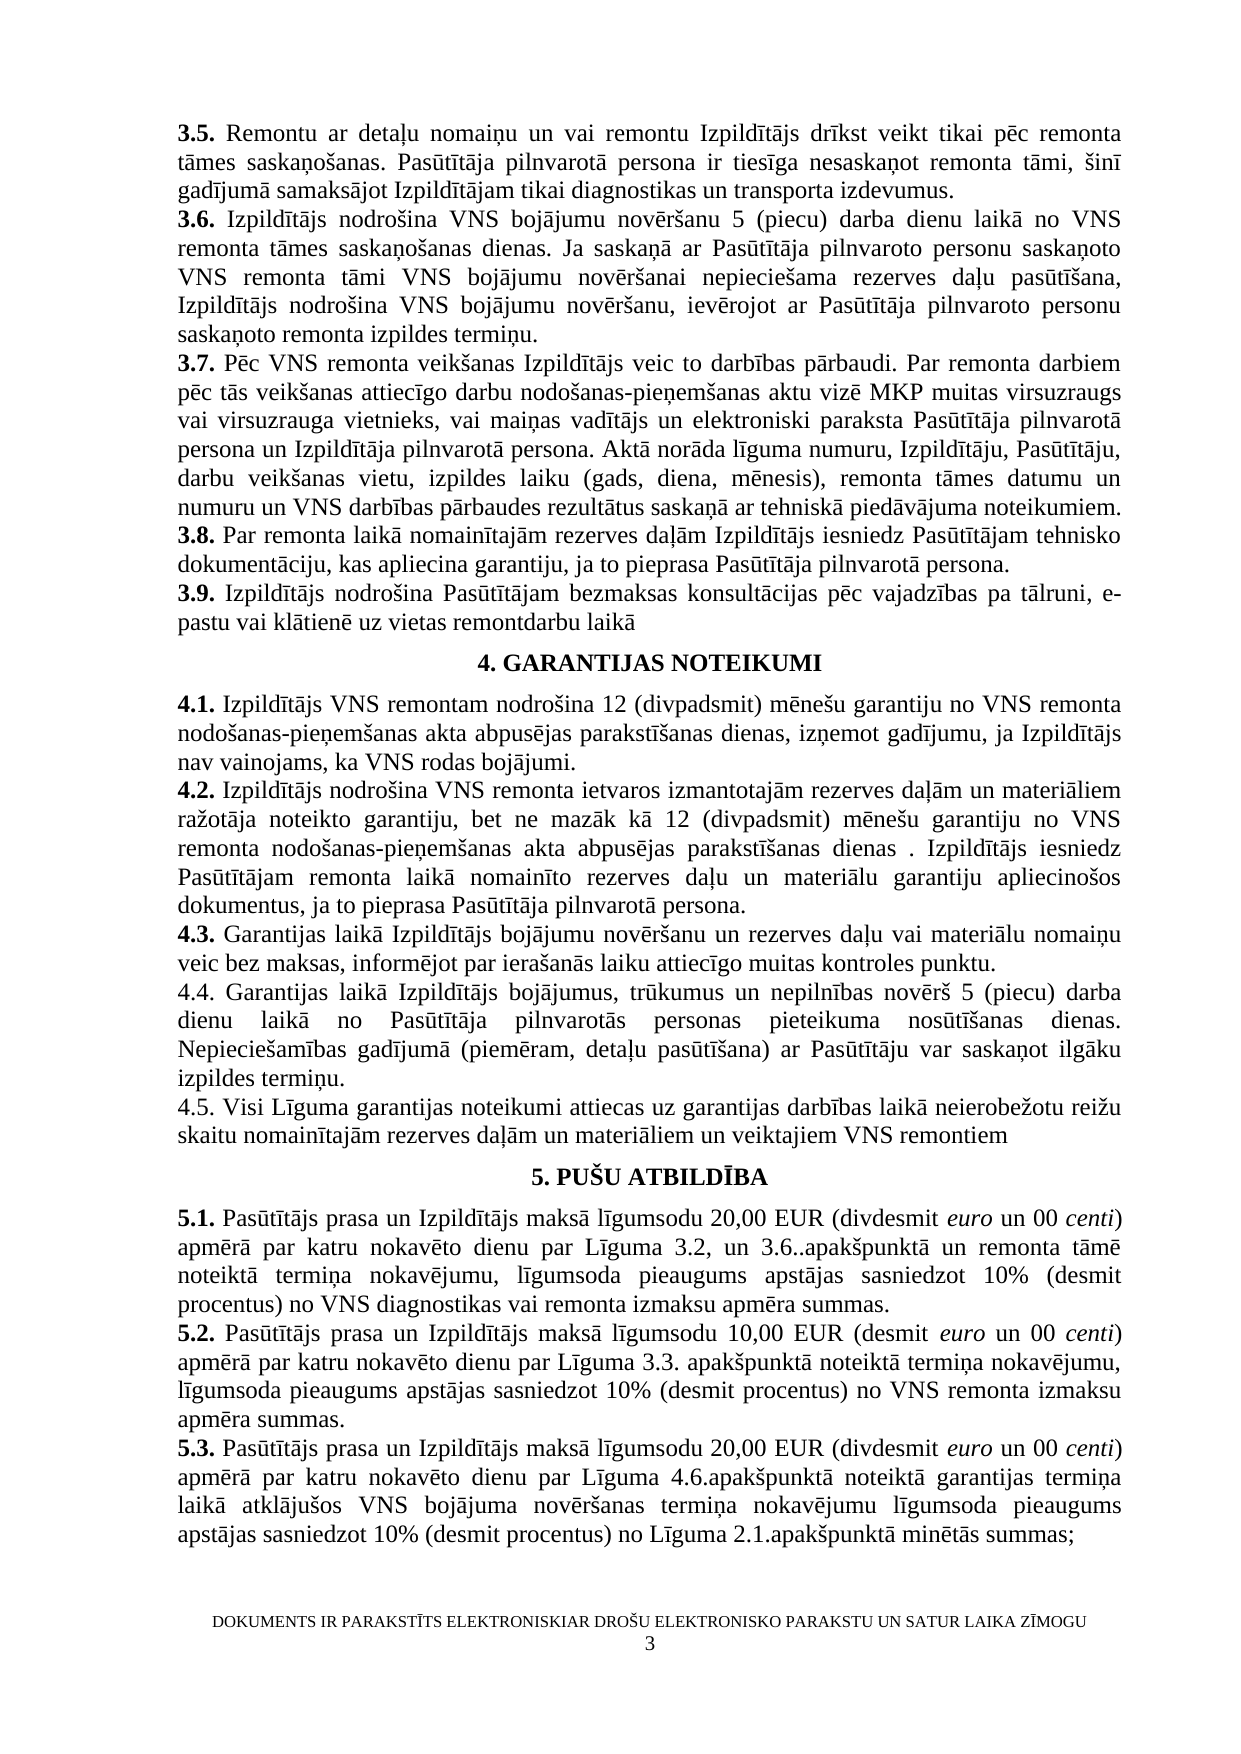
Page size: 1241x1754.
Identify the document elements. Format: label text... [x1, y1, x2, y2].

text 5. PUŠU ATBILDĪBA [177, 1162, 1122, 1191]
text 4.4. Garantijas laikā Izpildītājs bojājumus, trūkumus un nepilnības novērš 5 (piecu) darba dienu laikā no Pasūtītāja pilnvarotās personas pieteikuma nosūtīšanas dienas. Nepieciešamības gadījumā (piemēram, detaļu pasūtīšana) ar Pasūtītāju var saskaņot ilgāku izpildes termiņu. [177, 977, 1122, 1092]
text 3.8. Par remonta laikā nomainītajām rezerves daļām Izpildītājs iesniedz Pasūtītājam tehnisko dokumentāciju, kas apliecina garantiju, ja to pieprasa Pasūtītāja pilnvarotā persona. [177, 521, 1122, 578]
text 4.2. Izpildītājs nodrošina VNS remonta ietvaros izmantotajām rezerves daļām un materiāliem ražotāja noteikto garantiju, bet ne mazāk kā 12 (divpadsmit) mēnešu garantiju no VNS remonta nodošanas-pieņemšanas akta abpusējas parakstīšanas dienas . Izpildītājs iesniedz Pasūtītājam remonta laikā nomainīto rezerves daļu un materiālu garantiju apliecinošos dokumentus, ja to pieprasa Pasūtītāja pilnvarotā persona. [177, 776, 1122, 919]
text 5.2. Pasūtītājs prasa un Izpildītājs maksā līgumsodu 10,00 EUR (desmit euro un 00 centi) apmērā par katru nokavēto dienu par Līguma 3.3. apakšpunktā noteiktā termiņa nokavējumu, līgumsoda pieaugums apstājas sasniedzot 10% (desmit procentus) no VNS remonta izmaksu apmēra summas. [177, 1318, 1122, 1433]
text 3.9. Izpildītājs nodrošina Pasūtītājam bezmaksas konsultācijas pēc vajadzības pa tālruni, e-pastu vai klātienē uz vietas remontdarbu laikā [177, 578, 1122, 636]
text 4.1. Izpildītājs VNS remontam nodrošina 12 (divpadsmit) mēnešu garantiju no VNS remonta nodošanas-pieņemšanas akta abpusējas parakstīšanas dienas, izņemot gadījumu, ja Izpildītājs nav vainojams, ka VNS rodas bojājumi. [177, 689, 1122, 776]
text 5.3. Pasūtītājs prasa un Izpildītājs maksā līgumsodu 20,00 EUR (divdesmit euro un 00 centi) apmērā par katru nokavēto dienu par Līguma 4.6.apakšpunktā noteiktā garantijas termiņa laikā atklājušos VNS bojājuma novēršanas termiņa nokavējumu līgumsoda pieaugums apstājas sasniedzot 10% (desmit procentus) no Līguma 2.1.apakšpunktā minētās summas; [177, 1433, 1122, 1548]
text 4.5. Visi Līguma garantijas noteikumi attiecas uz garantijas darbības laikā neierobežotu reižu skaitu nomainītajām rezerves daļām un materiāliem un veiktajiem VNS remontiem [177, 1092, 1122, 1149]
text 4.3. Garantijas laikā Izpildītājs bojājumu novēršanu un rezerves daļu vai materiālu nomaiņu veic bez maksas, informējot par ierašanās laiku attiecīgo muitas kontroles punktu. [177, 919, 1122, 977]
text 3.6. Izpildītājs nodrošina VNS bojājumu novēršanu 5 (piecu) darba dienu laikā no VNS remonta tāmes saskaņošanas dienas. Ja saskaņā ar Pasūtītāja pilnvaroto personu saskaņoto VNS remonta tāmi VNS bojājumu novēršanai nepieciešama rezerves daļu pasūtīšana, Izpildītājs nodrošina VNS bojājumu novēršanu, ievērojot ar Pasūtītāja pilnvaroto personu saskaņoto remonta izpildes termiņu. [177, 204, 1122, 348]
text 4. GARANTIJAS NOTEIKUMI [177, 648, 1122, 677]
text 5.1. Pasūtītājs prasa un Izpildītājs maksā līgumsodu 20,00 EUR (divdesmit euro un 00 centi) apmērā par katru nokavēto dienu par Līguma 3.2, un 3.6..apakšpunktā un remonta tāmē noteiktā termiņa nokavējumu, līgumsoda pieaugums apstājas sasniedzot 10% (desmit procentus) no VNS diagnostikas vai remonta izmaksu apmēra summas. [177, 1203, 1122, 1318]
text 3.5. Remontu ar detaļu nomaiņu un vai remontu Izpildītājs drīkst veikt tikai pēc remonta tāmes saskaņošanas. Pasūtītāja pilnvarotā persona ir tiesīga nesaskaņot remonta tāmi, šinī gadījumā samaksājot Izpildītājam tikai diagnostikas un transporta izdevumus. [177, 118, 1122, 204]
text 3.7. Pēc VNS remonta veikšanas Izpildītājs veic to darbības pārbaudi. Par remonta darbiem pēc tās veikšanas attiecīgo darbu nodošanas-pieņemšanas aktu vizē MKP muitas virsuzraugs vai virsuzrauga vietnieks, vai maiņas vadītājs un elektroniski paraksta Pasūtītāja pilnvarotā persona un Izpildītāja pilnvarotā persona. Aktā norāda līguma numuru, Izpildītāju, Pasūtītāju, darbu veikšanas vietu, izpildes laiku (gads, diena, mēnesis), remonta tāmes datumu un numuru un VNS darbības pārbaudes rezultātus saskaņā ar tehniskā piedāvājuma noteikumiem. [177, 348, 1122, 521]
